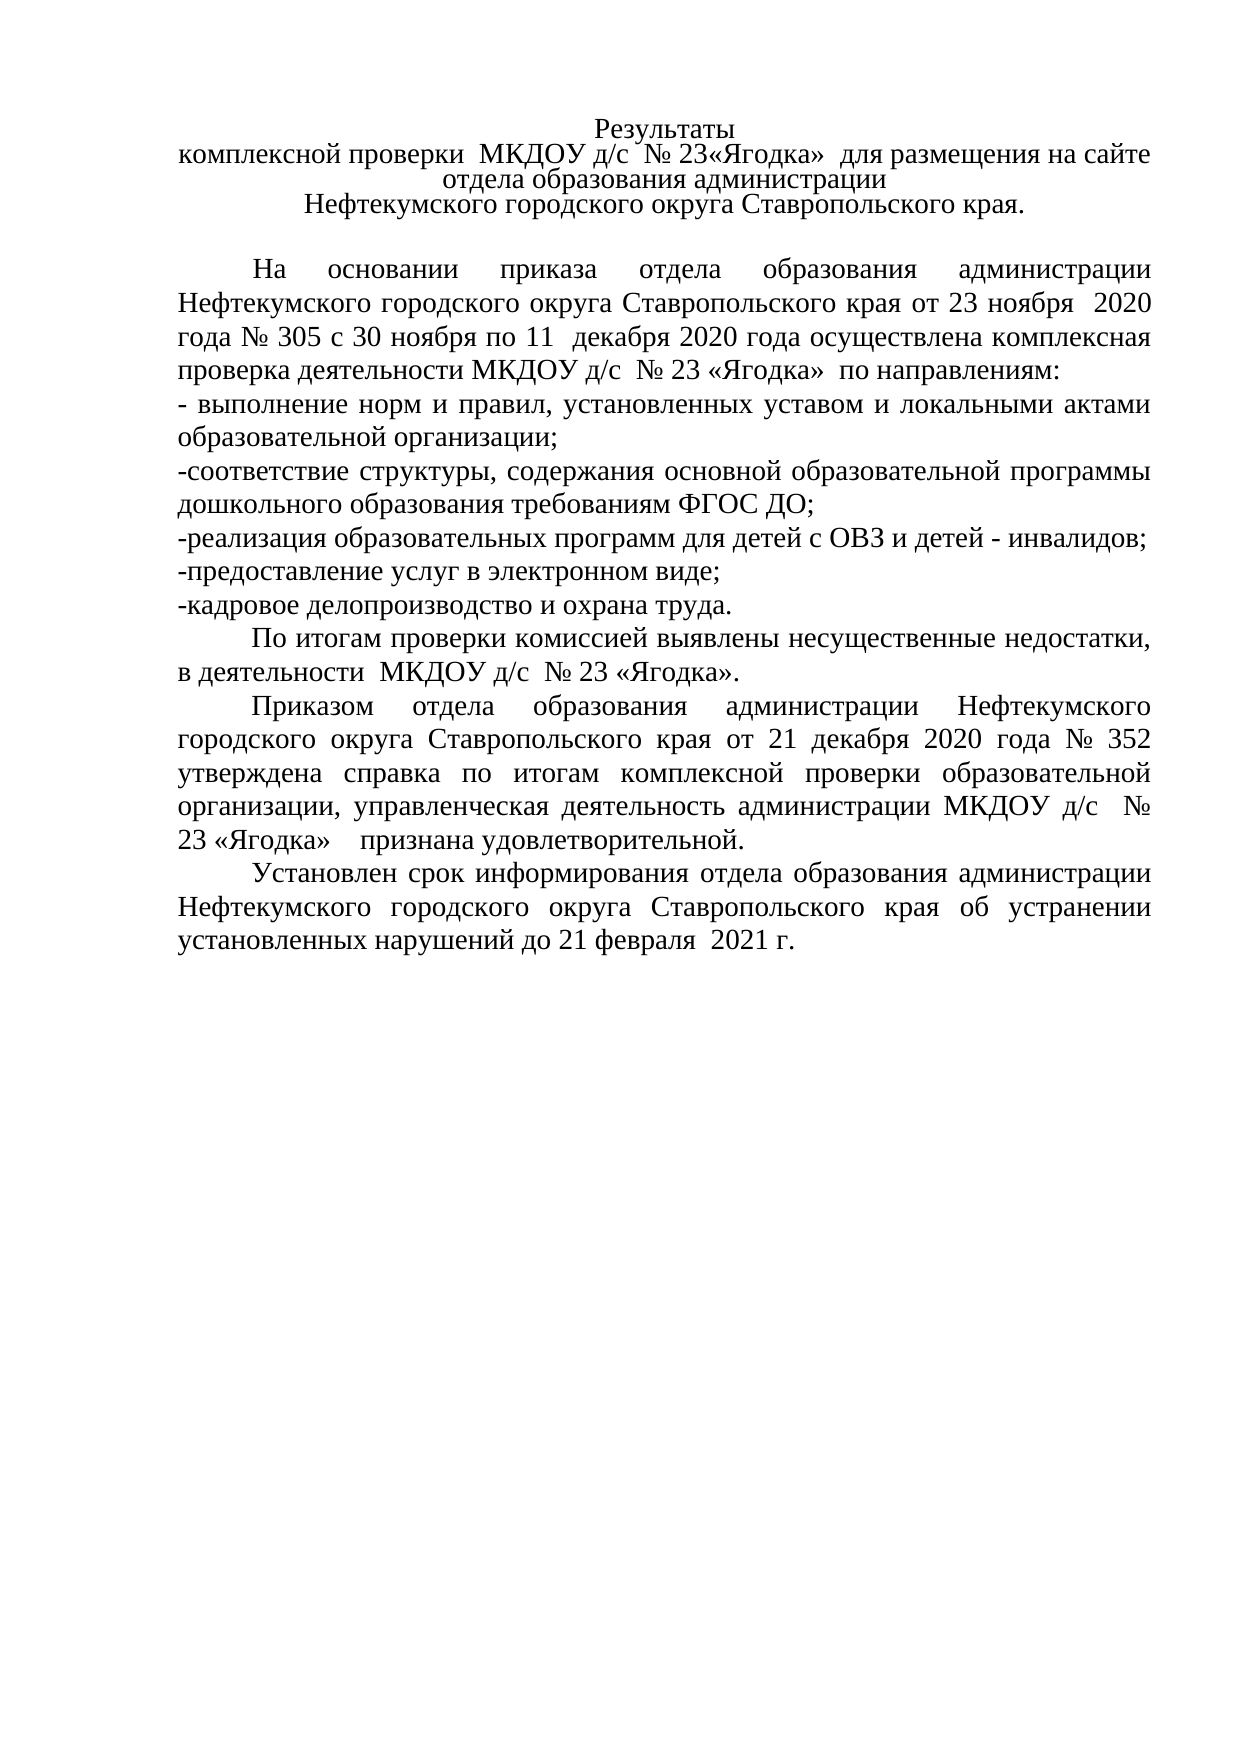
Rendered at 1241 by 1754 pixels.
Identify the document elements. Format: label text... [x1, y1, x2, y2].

text Результаты [177, 118, 1152, 143]
text -соответствие структуры, содержания основной образовательной программы дошкольного образования требованиям ФГОС ДО; [177, 453, 1152, 520]
text Приказом отдела образования администрации Нефтекумского городского округа Ставропольского края от 21 декабря 2020 года № 352 утверждена справка по итогам комплексной проверки образовательной организации, управленческая деятельность администрации МКДОУ д/с № 23 «Ягодка» признана удовлетворительной. [177, 688, 1152, 855]
text Нефтекумского городского округа Ставропольского края. [348, 193, 1152, 218]
text Нефтекумского городского округа Ставропольского края. [177, 193, 345, 218]
text По итогам проверки комиссией выявлены несущественные недостатки, в деятельности МКДОУ д/с № 23 «Ягодка». [177, 621, 1152, 688]
text Установлен срок информирования отдела образования администрации Нефтекумского городского округа Ставропольского края об устранении установленных нарушений до 21 февраля 2021 г. [177, 855, 1152, 956]
text На основании приказа отдела образования администрации Нефтекумского городского округа Ставропольского края от 23 ноября 2020 года № 305 с 30 ноября по 11 декабря 2020 года осуществлена комплексная проверка деятельности МКДОУ д/с № 23 «Ягодка» по направлениям: [177, 252, 1152, 386]
text -реализация образовательных программ для детей с ОВЗ и детей - инвалидов; [177, 520, 1152, 553]
text - выполнение норм и правил, установленных уставом и локальными актами образовательной организации; [177, 386, 1152, 453]
text -предоставление услуг в электронном виде; [177, 553, 1152, 587]
text -кадровое делопроизводство и охрана труда. [177, 587, 1152, 621]
text комплексной проверки МКДОУ д/с № 23«Ягодка» для размещения на сайте отдела образования администрации [177, 143, 1152, 193]
